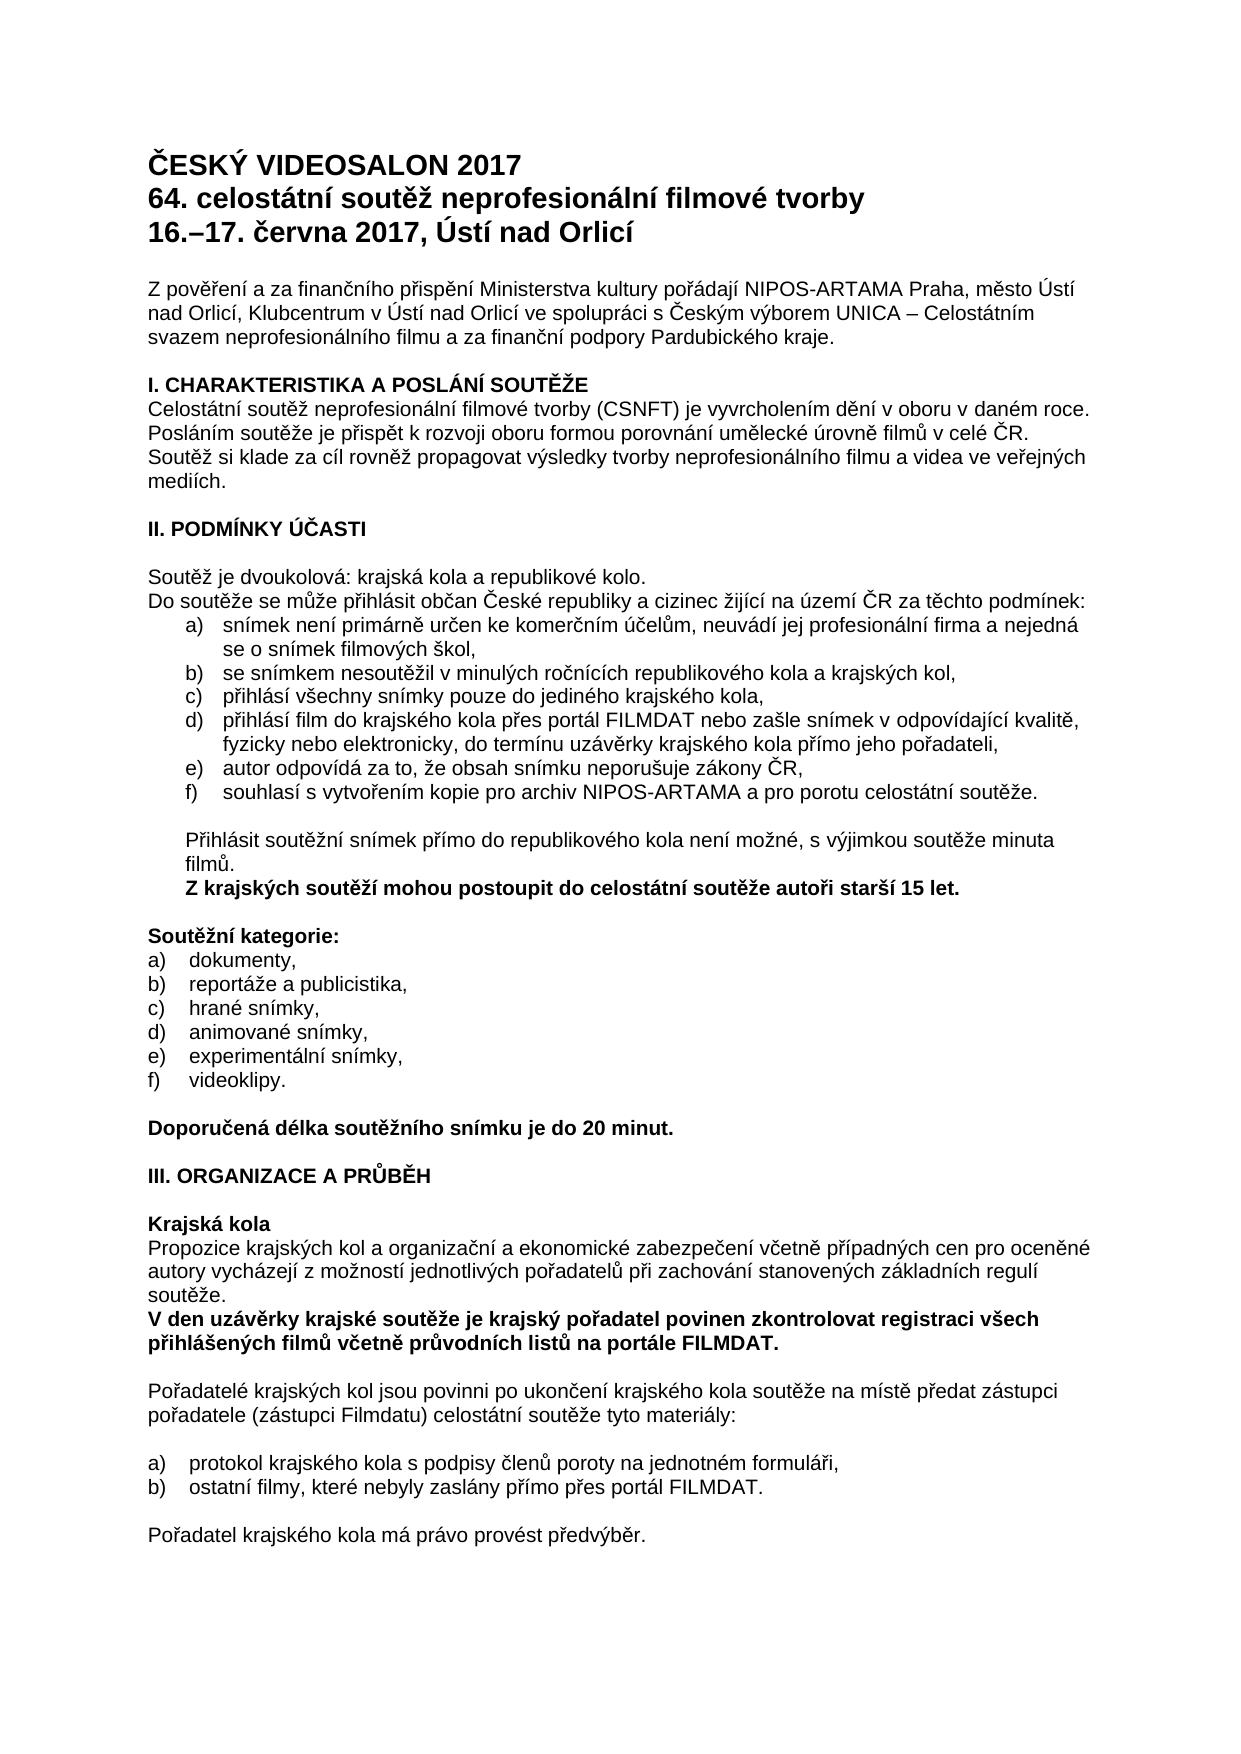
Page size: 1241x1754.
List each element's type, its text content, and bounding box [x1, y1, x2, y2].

text Soutěž je dvoukolová: krajská kola a republikové kolo. [148, 564, 1093, 588]
text Z krajských soutěží mohou postoupit do celostátní soutěže autoři starší 15 let. [185, 876, 1093, 900]
text Soutěžní kategorie: [148, 924, 1093, 948]
text Celostátní soutěž neprofesionální filmové tvorby (CSNFT) je vyvrcholením dění v oboru v daném roce. Posláním soutěže je přispět k rozvoji oboru formou porovnání umělecké úrovně filmů v celé ČR. Soutěž si klade za cíl rovněž propagovat výsledky tvorby neprofesionálního filmu a videa ve veřejných mediích. [148, 397, 1093, 493]
list souhlasí s vytvořením kopie pro archiv NIPOS-ARTAMA a pro porotu celostátní soutěže. [185, 780, 1093, 804]
text e) experimentální snímky, [148, 1044, 1093, 1068]
text II. PODMÍNKY ÚČASTI [148, 517, 1093, 541]
text d) animované snímky, [148, 1020, 1093, 1044]
text b) ostatní filmy, které nebyly zaslány přímo přes portál FILMDAT. [148, 1475, 1093, 1499]
text a) dokumenty, [148, 948, 1093, 972]
text c) hrané snímky, [148, 996, 1093, 1020]
text I. CHARAKTERISTIKA A POSLÁNÍ SOUTĚŽE [148, 373, 1093, 397]
text Pořadatelé krajských kol jsou povinni po ukončení krajského kola soutěže na místě předat zástupci pořadatele (zástupci Filmdatu) celostátní soutěže tyto materiály: [148, 1379, 1093, 1427]
text Krajská kola [148, 1211, 1093, 1235]
text f) videoklipy. [148, 1068, 1093, 1092]
text Propozice krajských kol a organizační a ekonomické zabezpečení včetně případných cen pro oceněné autory vycházejí z možností jednotlivých pořadatelů při zachování stanovených základních regulí soutěže. [148, 1235, 1093, 1307]
text Doporučená délka soutěžního snímku je do 20 minut. [148, 1116, 1093, 1139]
text Z pověření a za finančního přispění Ministerstva kultury pořádají NIPOS-ARTAMA Praha, město Ústí nad Orlicí, Klubcentrum v Ústí nad Orlicí ve spolupráci s Českým výborem UNICA – Celostátním svazem neprofesionálního filmu a za finanční podpory Pardubického kraje. [148, 277, 1093, 349]
list autor odpovídá za to, že obsah snímku neporušuje zákony ČR, [185, 756, 1093, 780]
text Přihlásit soutěžní snímek přímo do republikového kola není možné, s výjimkou soutěže minuta filmů. [185, 828, 1093, 876]
list se snímkem nesoutěžil v minulých ročnících republikového kola a krajských kol, [185, 660, 1093, 684]
text V den uzávěrky krajské soutěže je krajský pořadatel povinen zkontrolovat registraci všech přihlášených filmů včetně průvodních listů na portále FILMDAT. [148, 1307, 1093, 1355]
text Pořadatel krajského kola má právo provést předvýběr. [148, 1523, 1093, 1547]
text a) protokol krajského kola s podpisy členů poroty na jednotném formuláři, [148, 1451, 1093, 1475]
text III. ORGANIZACE A PRŮBĚH [148, 1163, 1093, 1187]
text Do soutěže se může přihlásit občan České republiky a cizinec žijící na území ČR za těchto podmínek: [148, 588, 1093, 612]
list přihlásí film do krajského kola přes portál FILMDAT nebo zašle snímek v odpovídající kvalitě, fyzicky nebo elektronicky, do termínu uzávěrky krajského kola přímo jeho pořadateli, [185, 708, 1093, 756]
list přihlásí všechny snímky pouze do jediného krajského kola, [185, 684, 1093, 708]
text ČESKÝ VIDEOSALON 2017 64. celostátní soutěž neprofesionální filmové tvorby 16.–17. června 2017, Ústí nad Orlicí [148, 148, 1093, 248]
text b) reportáže a publicistika, [148, 972, 1093, 996]
list snímek není primárně určen ke komerčním účelům, neuvádí jej profesionální firma a nejedná se o snímek filmových škol, [185, 612, 1093, 660]
